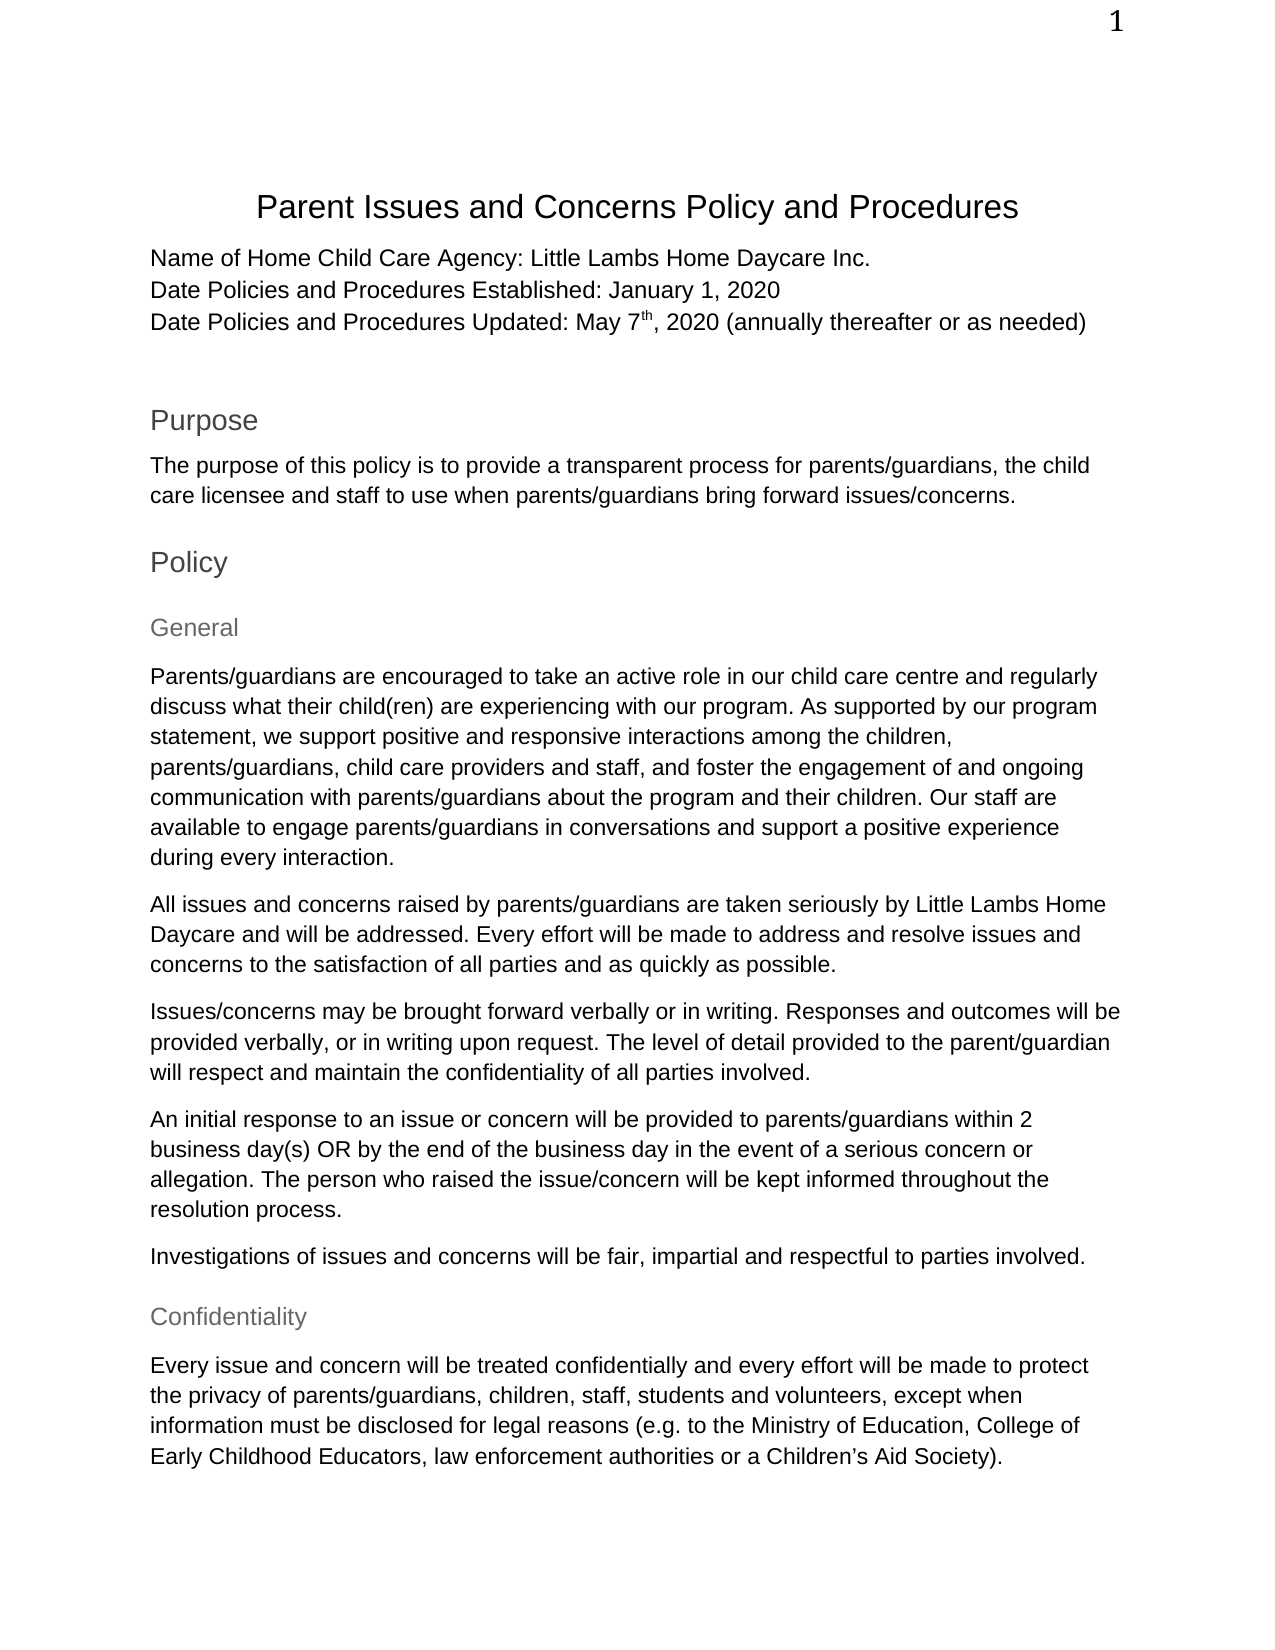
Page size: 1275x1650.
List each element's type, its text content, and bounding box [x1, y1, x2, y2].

subtitle General [150, 613, 1125, 642]
text Name of Home Child Care Agency: Little Lambs Home Daycare Inc. [150, 244, 1125, 272]
subtitle Policy [150, 545, 1125, 579]
text Investigations of issues and concerns will be fair, impartial and respectful to parties involved. [150, 1243, 1125, 1269]
text Issues/concerns may be brought forward verbally or in writing. Responses and outcomes will be provided verbally, or in writing upon request. The level of detail provided to the parent/guardian will respect and maintain the confidentiality of all parties involved. [150, 998, 1125, 1085]
text The purpose of this policy is to provide a transparent process for parents/guardians, the child care licensee and staff to use when parents/guardians bring forward issues/concerns. [150, 452, 1125, 508]
text Date Policies and Procedures Updated: May 7th, 2020 (annually thereafter or as needed) [150, 307, 1125, 335]
text Date Policies and Procedures Established: January 1, 2020 [150, 276, 1125, 303]
subtitle Purpose [150, 403, 1125, 436]
text An initial response to an issue or concern will be provided to parents/guardians within 2 business day(s) OR by the end of the business day in the event of a serious concern or allegation. The person who raised the issue/concern will be kept informed throughout the resolution process. [150, 1106, 1125, 1222]
text Every issue and concern will be treated confidentially and every effort will be made to protect the privacy of parents/guardians, children, staff, students and volunteers, except when information must be disclosed for legal reasons (e.g. to the Ministry of Education, College of Early Childhood Educators, law enforcement authorities or a Children’s Aid Society). [150, 1352, 1125, 1469]
text All issues and concerns raised by parents/guardians are taken seriously by Little Lambs Home Daycare and will be addressed. Every effort will be made to address and resolve issues and concerns to the satisfaction of all parties and as quickly as possible. [150, 891, 1125, 978]
text Parents/guardians are encouraged to take an active role in our child care centre and regularly discuss what their child(ren) are experiencing with our program. As supported by our program statement, we support positive and responsive interactions among the children, parents/guardians, child care providers and staff, and foster the engagement of and ongoing communication with parents/guardians about the program and their children. Our staff are available to engage parents/guardians in conversations and support a positive experience during every interaction. [150, 663, 1125, 870]
subtitle Confidentiality [150, 1302, 1125, 1331]
subtitle Parent Issues and Concerns Policy and Procedures [150, 187, 1125, 226]
